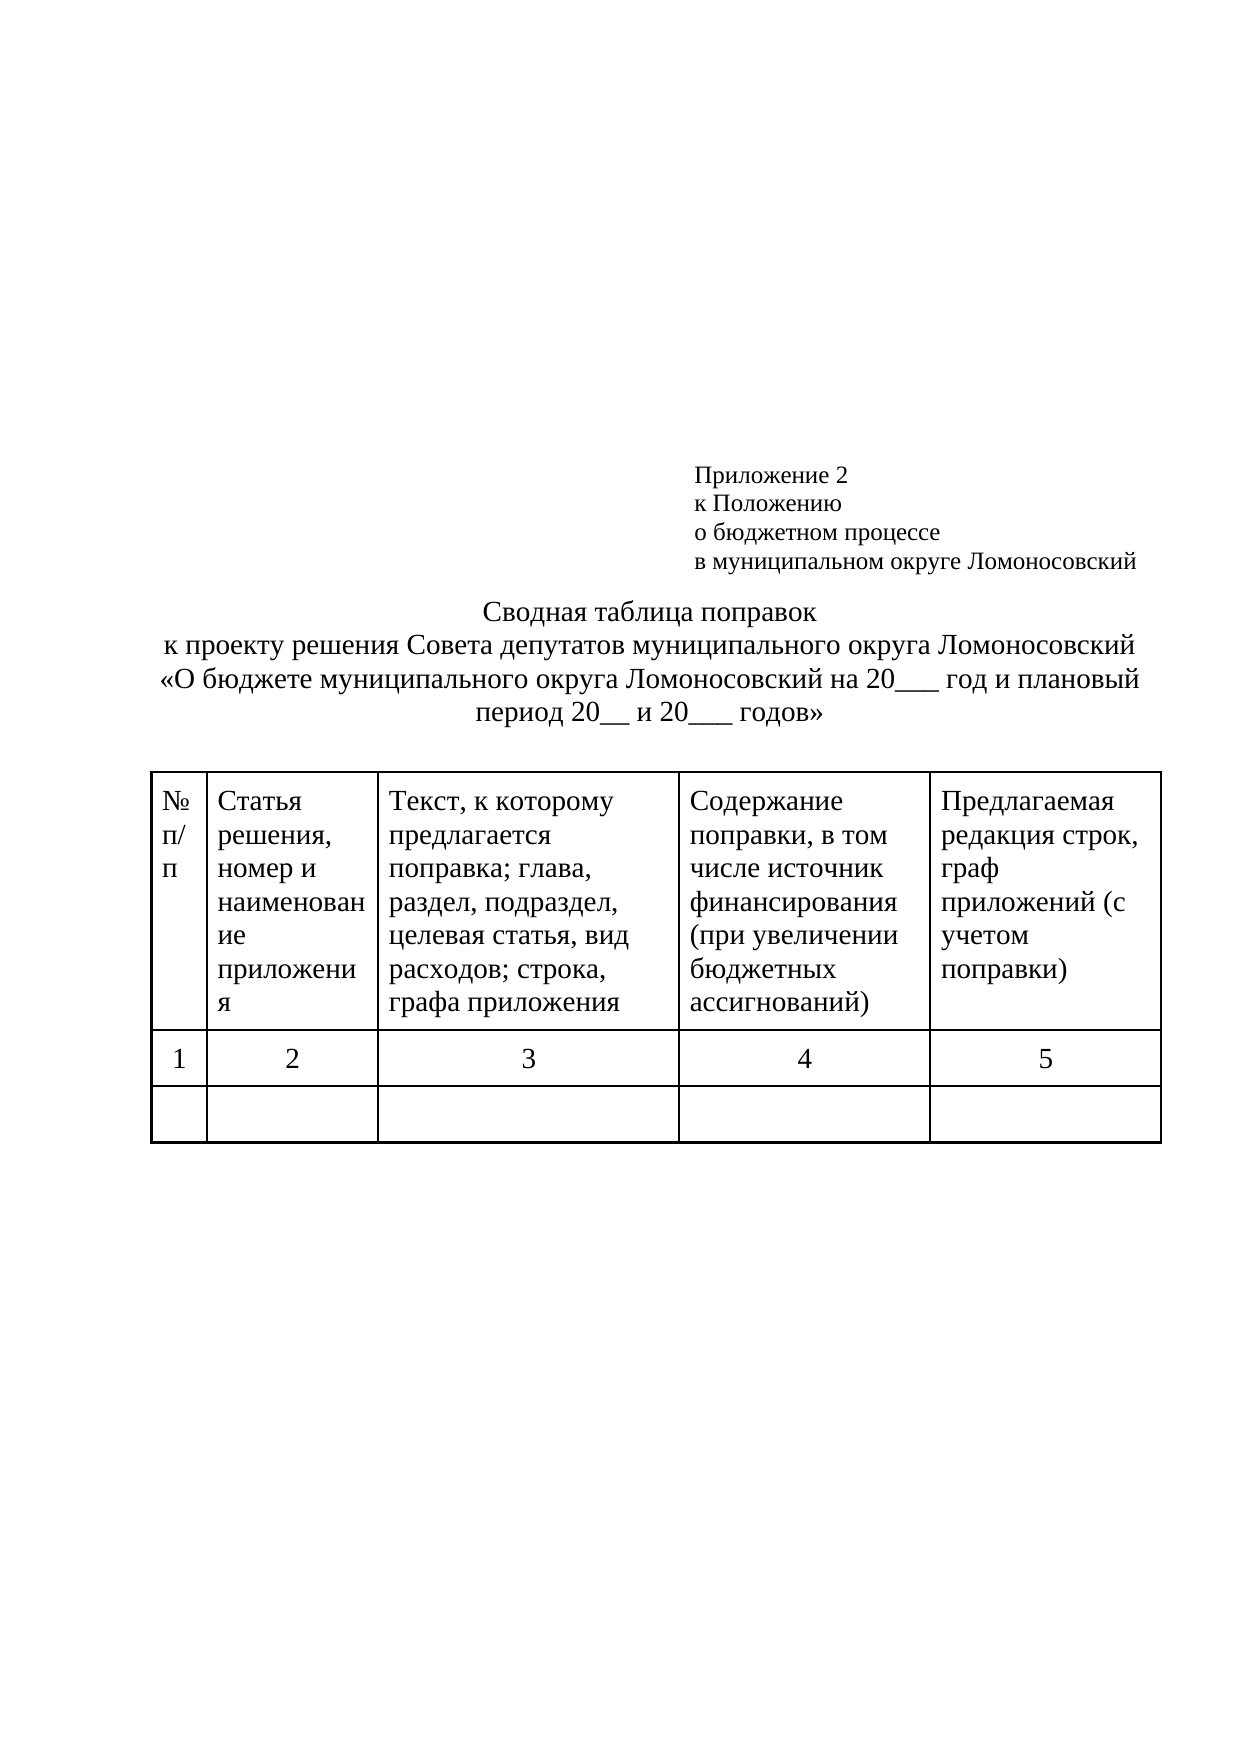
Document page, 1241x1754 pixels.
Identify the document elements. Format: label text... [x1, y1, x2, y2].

table_header № п/п [153, 773, 206, 1028]
text «О бюджете муниципального округа Ломоносовский на 20___ год и плановый период 20__ и 20___ годов» [148, 661, 1152, 728]
text к Положению [694, 488, 1152, 517]
text Сводная таблица поправок [148, 594, 1152, 627]
table_cell [680, 1087, 929, 1141]
table_cell 3 [379, 1031, 678, 1085]
table_header Статья решения, номер и наименование приложения [208, 773, 377, 1028]
table_header Текст, к которому предлагается поправка; глава, раздел, подраздел, целевая статья, вид расходов; строка, графа приложения [379, 773, 678, 1028]
table_cell 2 [208, 1031, 377, 1085]
table_header Предлагаемая редакция строк, граф приложений (с учетом поправки) [931, 773, 1160, 1028]
text Приложение 2 [694, 460, 1152, 488]
table_cell [208, 1087, 377, 1141]
text о бюджетном процессе [694, 517, 1152, 546]
table_cell 4 [680, 1031, 929, 1085]
table_cell [931, 1087, 1160, 1141]
table_cell [379, 1087, 678, 1141]
text в муниципальном округе Ломоносовский [694, 546, 1152, 575]
table_cell 1 [153, 1031, 206, 1085]
table_header Содержание поправки, в том числе источник финансирования (при увеличении бюджетных ассигнований) [680, 773, 929, 1028]
text к проекту решения Совета депутатов муниципального округа Ломоносовский [148, 627, 1152, 661]
table_cell 5 [931, 1031, 1160, 1085]
table_cell [153, 1087, 206, 1141]
